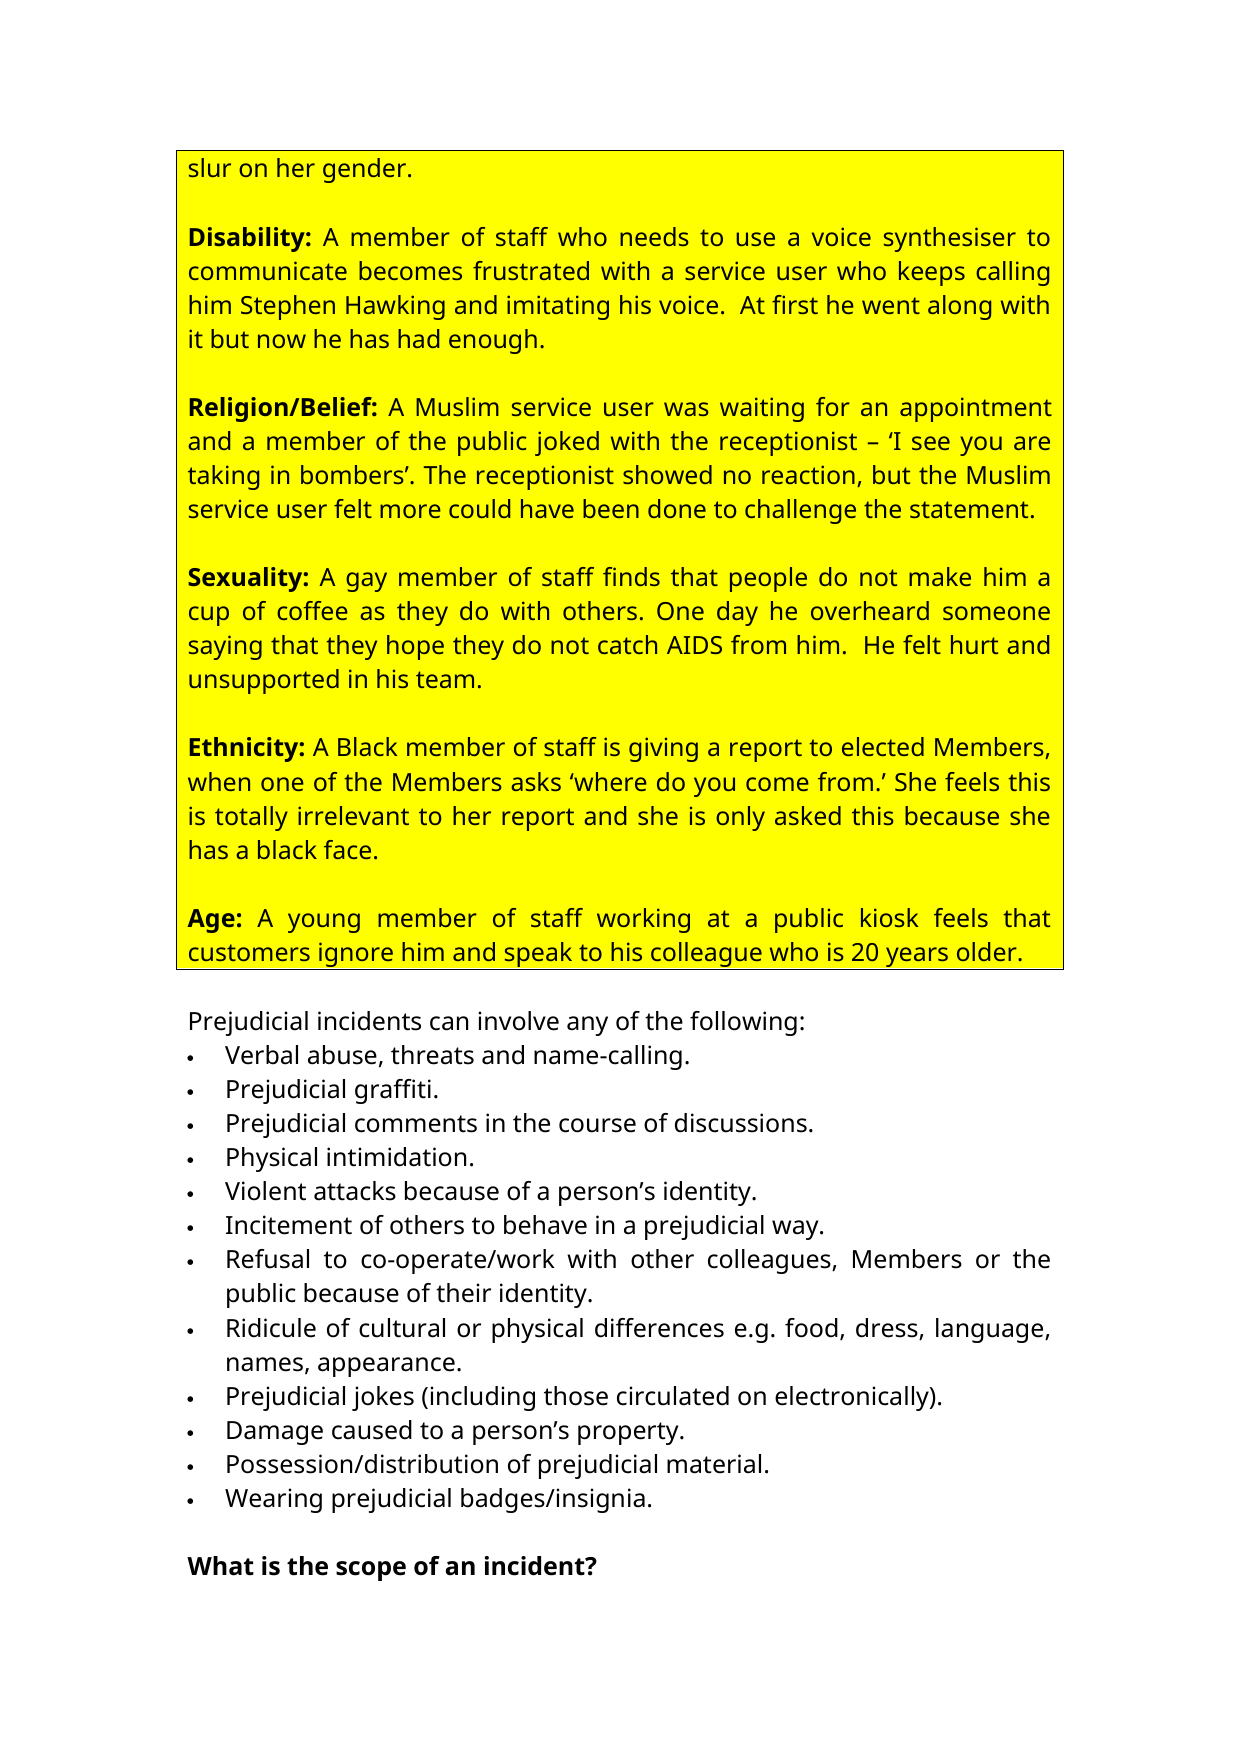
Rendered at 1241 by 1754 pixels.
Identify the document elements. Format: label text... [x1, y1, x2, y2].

list Incitement of others to behave in a prejudicial way. [187, 1208, 1053, 1242]
list Prejudicial jokes (including those circulated on electronically). [187, 1378, 1053, 1412]
list Refusal to co-operate/work with other colleagues, Members or the public because of their identity. [187, 1242, 1053, 1310]
list Possession/distribution of prejudicial material. [187, 1446, 1053, 1481]
list Physical intimidation. [187, 1140, 1053, 1174]
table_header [177, 151, 1063, 968]
list Wearing prejudicial badges/insignia. [187, 1481, 1053, 1514]
list Verbal abuse, threats and name-calling. [187, 1038, 1053, 1072]
list Prejudicial graffiti. [187, 1072, 1053, 1106]
text Prejudicial incidents can involve any of the following: [187, 1004, 1053, 1038]
list Ridicule of cultural or physical differences e.g. food, dress, language, names, appearance. [187, 1310, 1053, 1378]
list Prejudicial comments in the course of discussions. [187, 1106, 1053, 1140]
list Violent attacks because of a person’s identity. [187, 1174, 1053, 1208]
list Damage caused to a person’s property. [187, 1412, 1053, 1446]
text What is the scope of an incident? [187, 1549, 1053, 1583]
